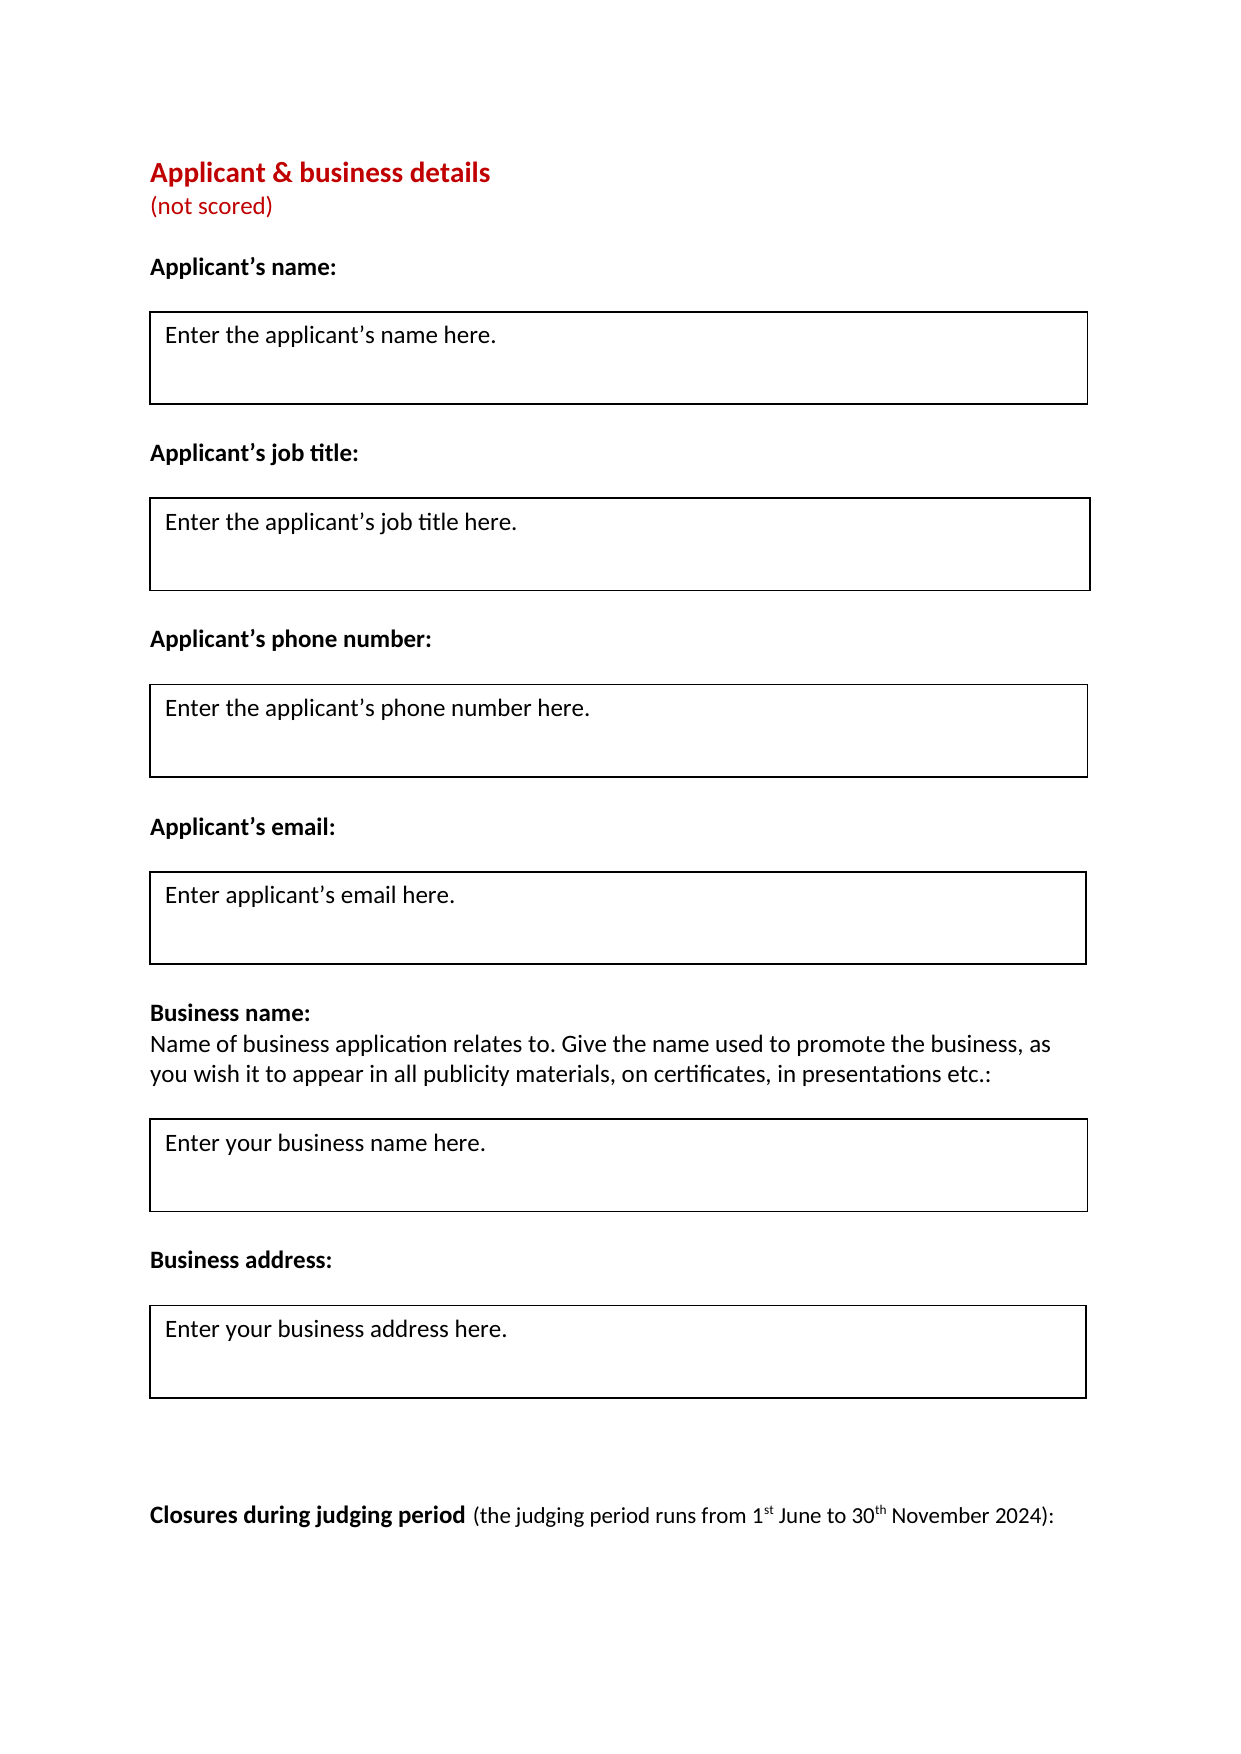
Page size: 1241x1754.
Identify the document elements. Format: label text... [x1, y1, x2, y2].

text Applicant’s job title: [150, 437, 1090, 468]
text Applicant’s name: [150, 251, 1090, 281]
text Business name: [150, 997, 1090, 1028]
text Applicant’s email: [150, 811, 1090, 841]
text Business address: [150, 1245, 1090, 1275]
text Applicant’s phone number: [150, 623, 1090, 654]
text Name of business application relates to. Give the name used to promote the business, as you wish it to appear in all publicity materials, on certificates, in presentations etc.: [150, 1028, 1090, 1089]
text (not scored) [150, 190, 1090, 220]
subtitle Applicant & business details [150, 154, 1090, 190]
text Closures during judging period (the judging period runs from 1st June to 30th November 2024): [150, 1500, 1090, 1530]
